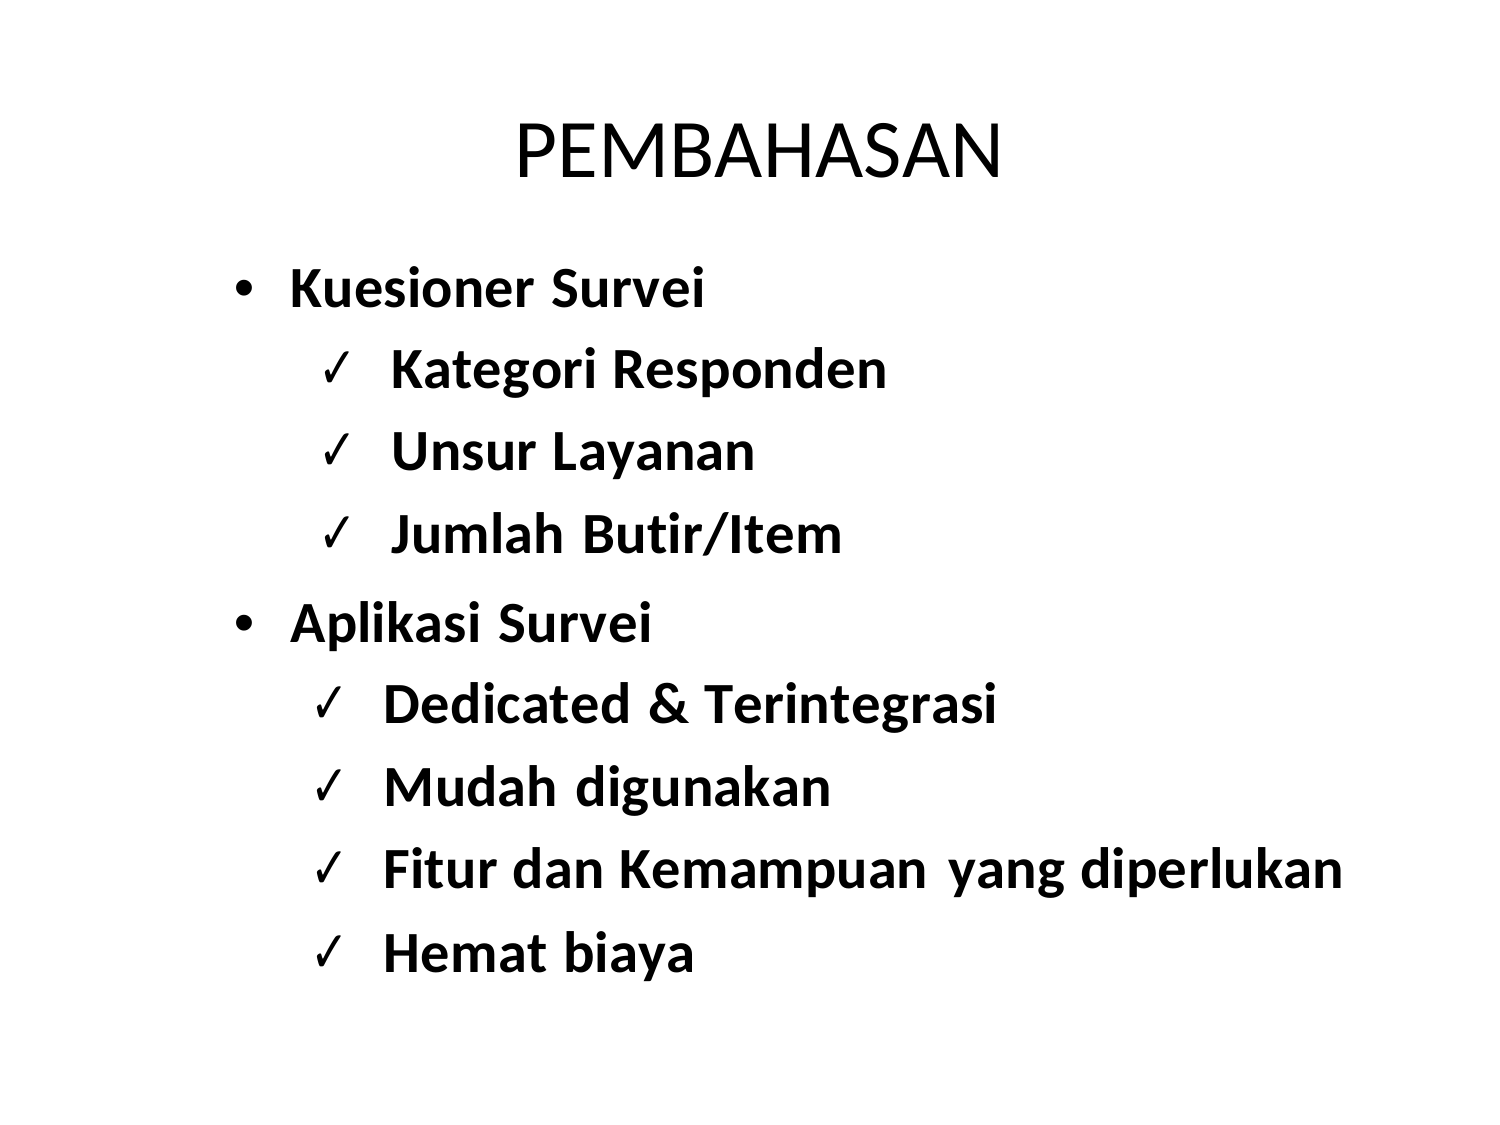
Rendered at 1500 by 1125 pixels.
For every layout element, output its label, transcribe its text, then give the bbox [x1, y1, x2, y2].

text ✓ Kategori Responden [318, 326, 1346, 405]
text • Kuesioner Survei [234, 251, 1346, 322]
text PEMBAHASAN [514, 102, 1346, 198]
text ✓ Unsur Layanan [318, 408, 1346, 487]
text ✓ Hemat biaya [310, 910, 1346, 989]
text • Aplikasi Survei [234, 586, 1346, 657]
text ✓ Mudah digunakan [310, 744, 1346, 824]
text ✓ Jumlah Butir/Item [318, 491, 1346, 571]
text ✓ Dedicated & Terintegrasi [310, 661, 1346, 740]
text ✓ Fitur dan Kemampuan yang diperlukan [310, 826, 1346, 906]
